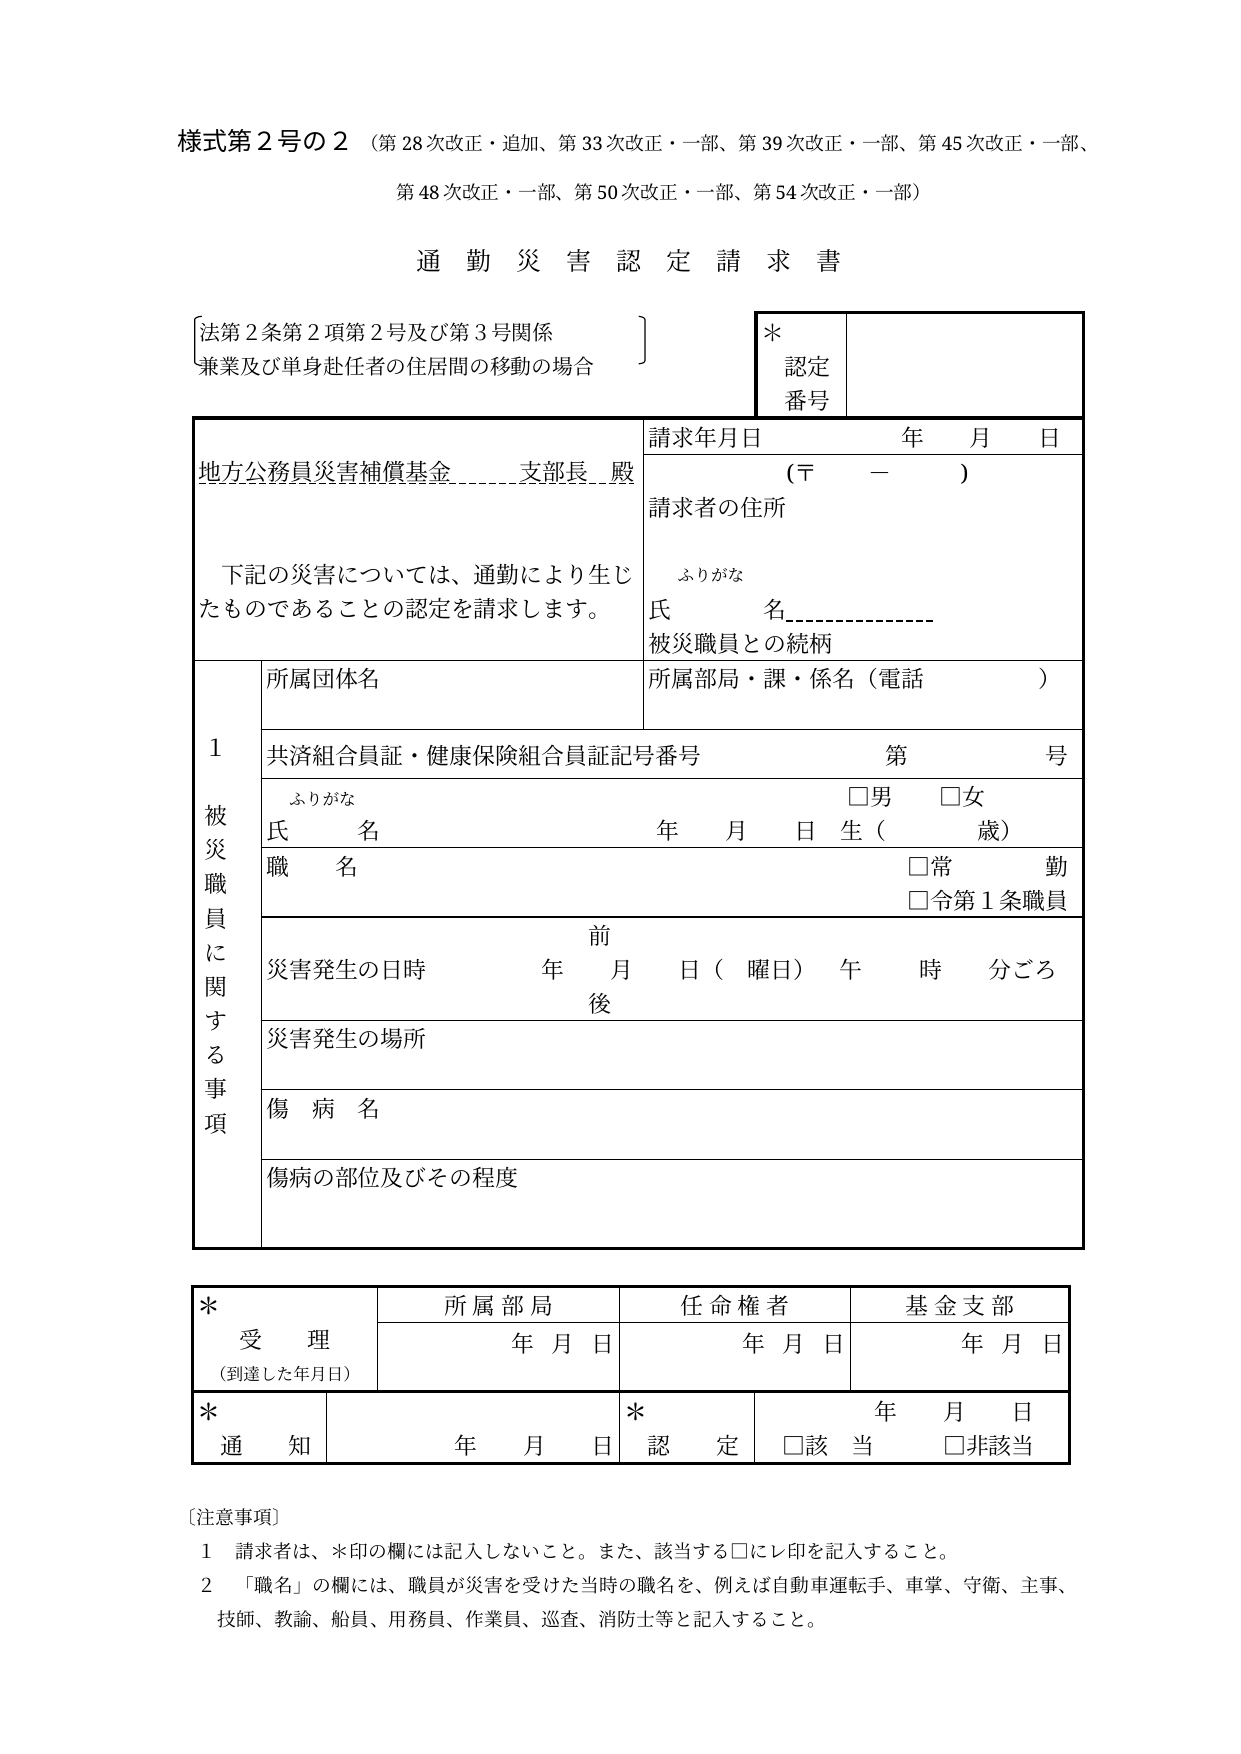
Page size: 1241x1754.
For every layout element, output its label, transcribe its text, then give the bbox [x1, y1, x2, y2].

table_cell ＊ 通 知 [194, 1393, 326, 1462]
table_cell 年 月 日 [851, 1323, 1068, 1390]
table_cell 所属団体名 [262, 661, 643, 729]
table_cell 所属部局・課・係名（電話 ） [644, 661, 1082, 729]
table_header 所 属 部 局 [378, 1288, 619, 1322]
table_cell 請求年月日 年 月 日 [644, 420, 1082, 454]
table_header [847, 314, 1082, 416]
table_cell 傷病の部位及びその程度 [262, 1160, 1082, 1247]
text ２ 「職名」の欄には、職員が災害を受けた当時の職名を、例えば自動車運転手、車掌、守衛、主事、技師、教諭、船員、用務員、作業員、巡査、消防士等と記入すること。 [197, 1567, 1081, 1636]
table_cell １ 被 災 職 員 に 関 す る 事 項 [195, 661, 261, 1247]
text 様式第２号の２ （第28次改正・追加、第33次改正・一部、第39次改正・一部、第45次改正・一部、第48次改正・一部、第50次改正・一部、第54次改正・一部） [177, 106, 1081, 208]
table_cell (〒 － ) 請求者の住所 ふりがな 氏 名 被災職員との続柄 [644, 455, 1082, 660]
table_header ＊ 受 理 （到達した年月日） [194, 1288, 377, 1390]
table_cell 地方公務員災害補償基金 支部長 殿 下記の災害については、通勤により生じ たものであることの認定を請求します。 [195, 420, 643, 660]
table_cell 共済組合員証・健康保険組合員証記号番号 第 号 [262, 730, 1082, 778]
table_header 法第２条第２項第２号及び第３号関係 兼業及び単身赴任者の住居間の移動の場合 [182, 311, 754, 416]
table_cell 年 月 日 [378, 1323, 619, 1390]
table_header 任 命 権 者 [620, 1288, 850, 1322]
table_cell 傷 病 名 [262, 1090, 1082, 1159]
table_cell 年 月 日 [327, 1393, 619, 1462]
text 通 勤 災 害 認 定 請 求 書 [177, 225, 1081, 294]
table_cell 前 災害発生の日時 年 月 日（ 曜日） 午 時 分ごろ 後 [262, 918, 1082, 1020]
text １ 請求者は、＊印の欄には記入しないこと。また、該当する□にレ印を記入すること。 [197, 1533, 1081, 1567]
table_cell 災害発生の場所 [262, 1021, 1082, 1089]
text 〔注意事項〕 [177, 1499, 1081, 1533]
table_cell ＊ 認 定 [620, 1393, 754, 1462]
table_cell ふりがな □男 □女 氏 名 年 月 日 生（ 歳） [262, 779, 1082, 847]
table_cell 職 名 □常 勤 □令第１条職員 [262, 848, 1082, 916]
table_cell 年 月 日 [620, 1323, 850, 1390]
table_header 基 金 支 部 [851, 1288, 1068, 1322]
table_cell 年 月 日 □該 当 □非該当 [755, 1393, 1068, 1462]
table_header ＊ 認定 番号 [758, 314, 846, 416]
